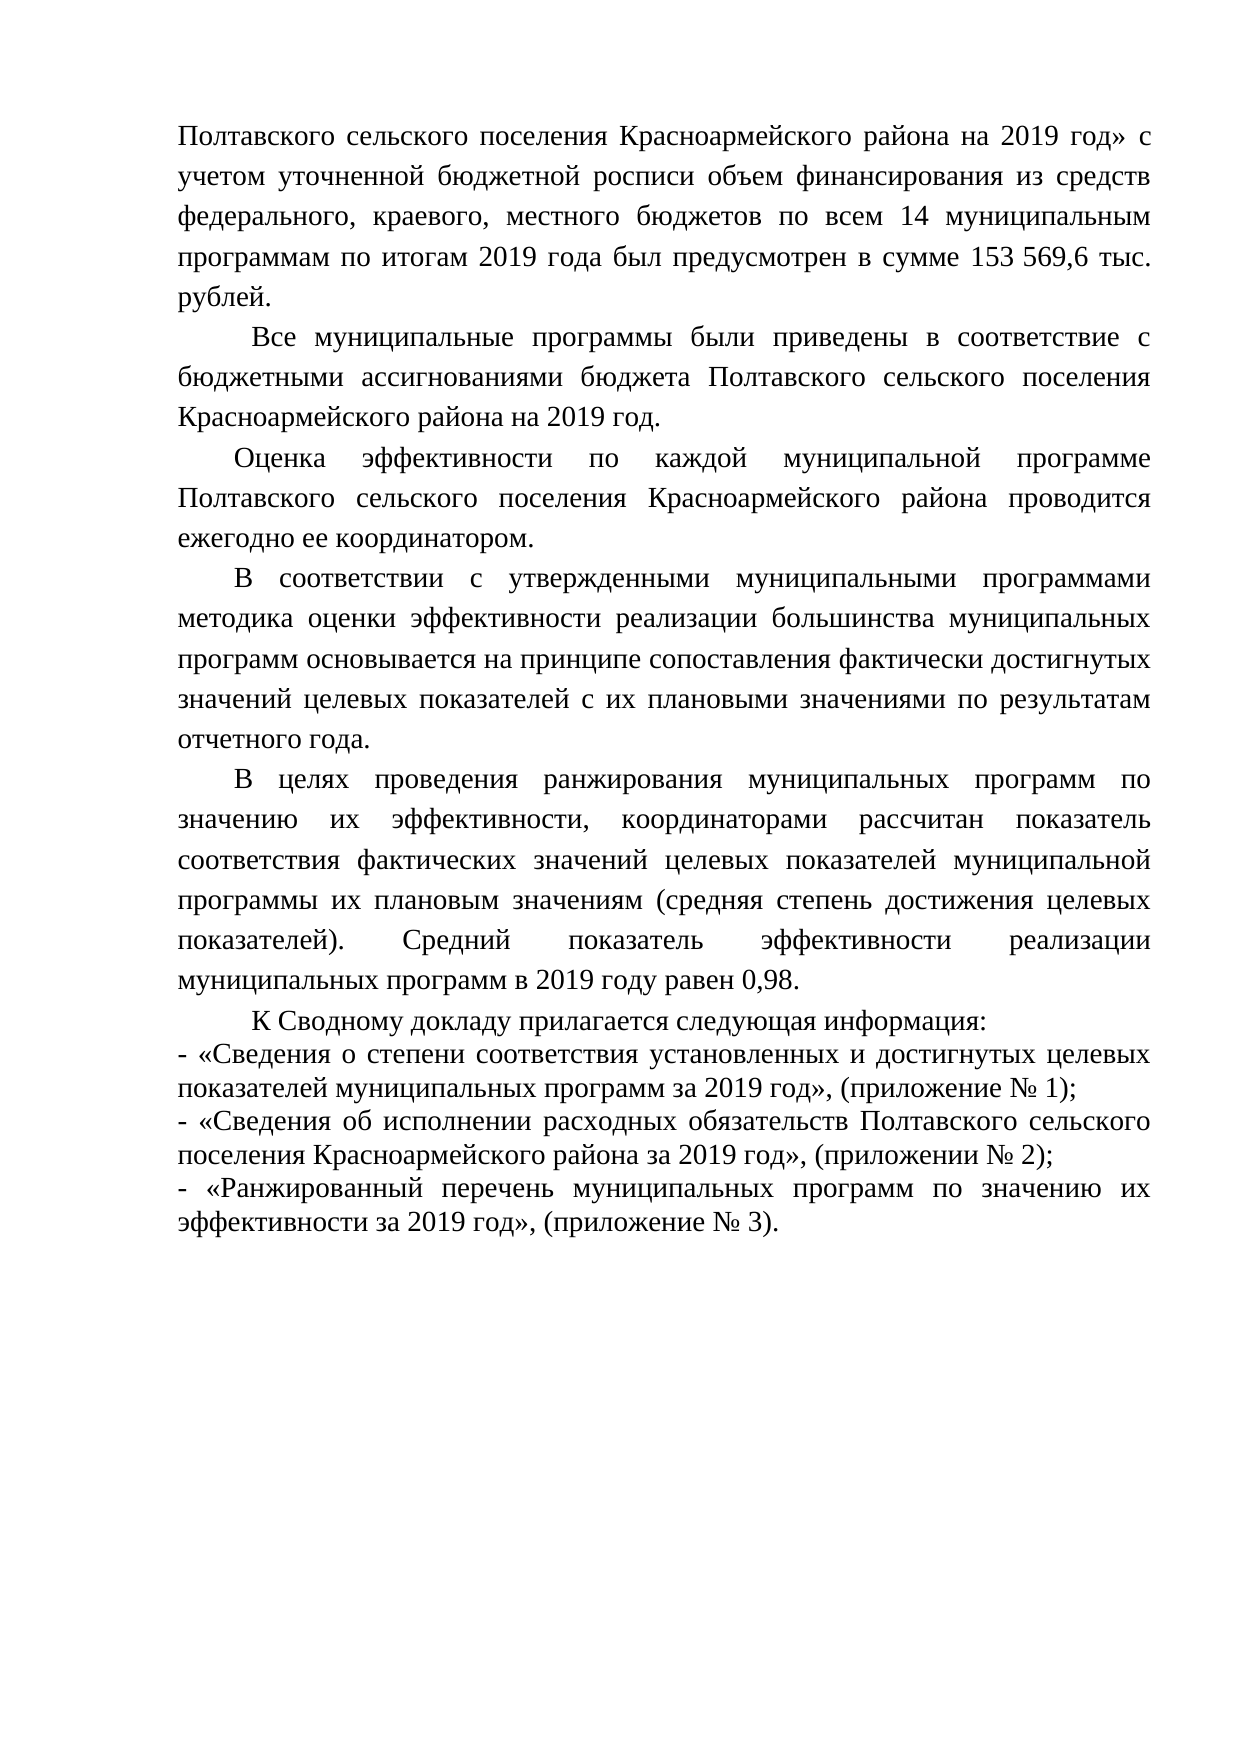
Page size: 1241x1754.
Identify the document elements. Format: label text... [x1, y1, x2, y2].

text - «Ранжированный перечень муниципальных программ по значению их эффективности за 2019 год», (приложение № 3). [177, 1170, 1152, 1237]
text В целях проведения ранжирования муниципальных программ по значению их эффективности, координаторами рассчитан показатель соответствия фактических значений целевых показателей муниципальной программы их плановым значениям (средняя степень достижения целевых показателей). Средний показатель эффективности реализации муниципальных программ в 2019 году равен 0,98. [177, 761, 1152, 996]
text Оценка эффективности по каждой муниципальной программе Полтавского сельского поселения Красноармейского района проводится ежегодно ее координатором. [177, 440, 1152, 554]
text К Сводному докладу прилагается следующая информация: [177, 1003, 1152, 1036]
text В соответствии с утвержденными муниципальными программами методика оценки эффективности реализации большинства муниципальных программ основывается на принципе сопоставления фактически достигнутых значений целевых показателей с их плановыми значениями по результатам отчетного года. [177, 560, 1152, 755]
text Все муниципальные программы были приведены в соответствие с бюджетными ассигнованиями бюджета Полтавского сельского поселения Красноармейского района на 2019 год. [177, 319, 1152, 433]
text - «Сведения об исполнении расходных обязательств Полтавского сельского поселения Красноармейского района за 2019 год», (приложении № 2); [177, 1103, 1152, 1170]
text - «Сведения о степени соответствия установленных и достигнутых целевых показателей муниципальных программ за 2019 год», (приложение № 1); [177, 1036, 1152, 1103]
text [177, 118, 1152, 312]
